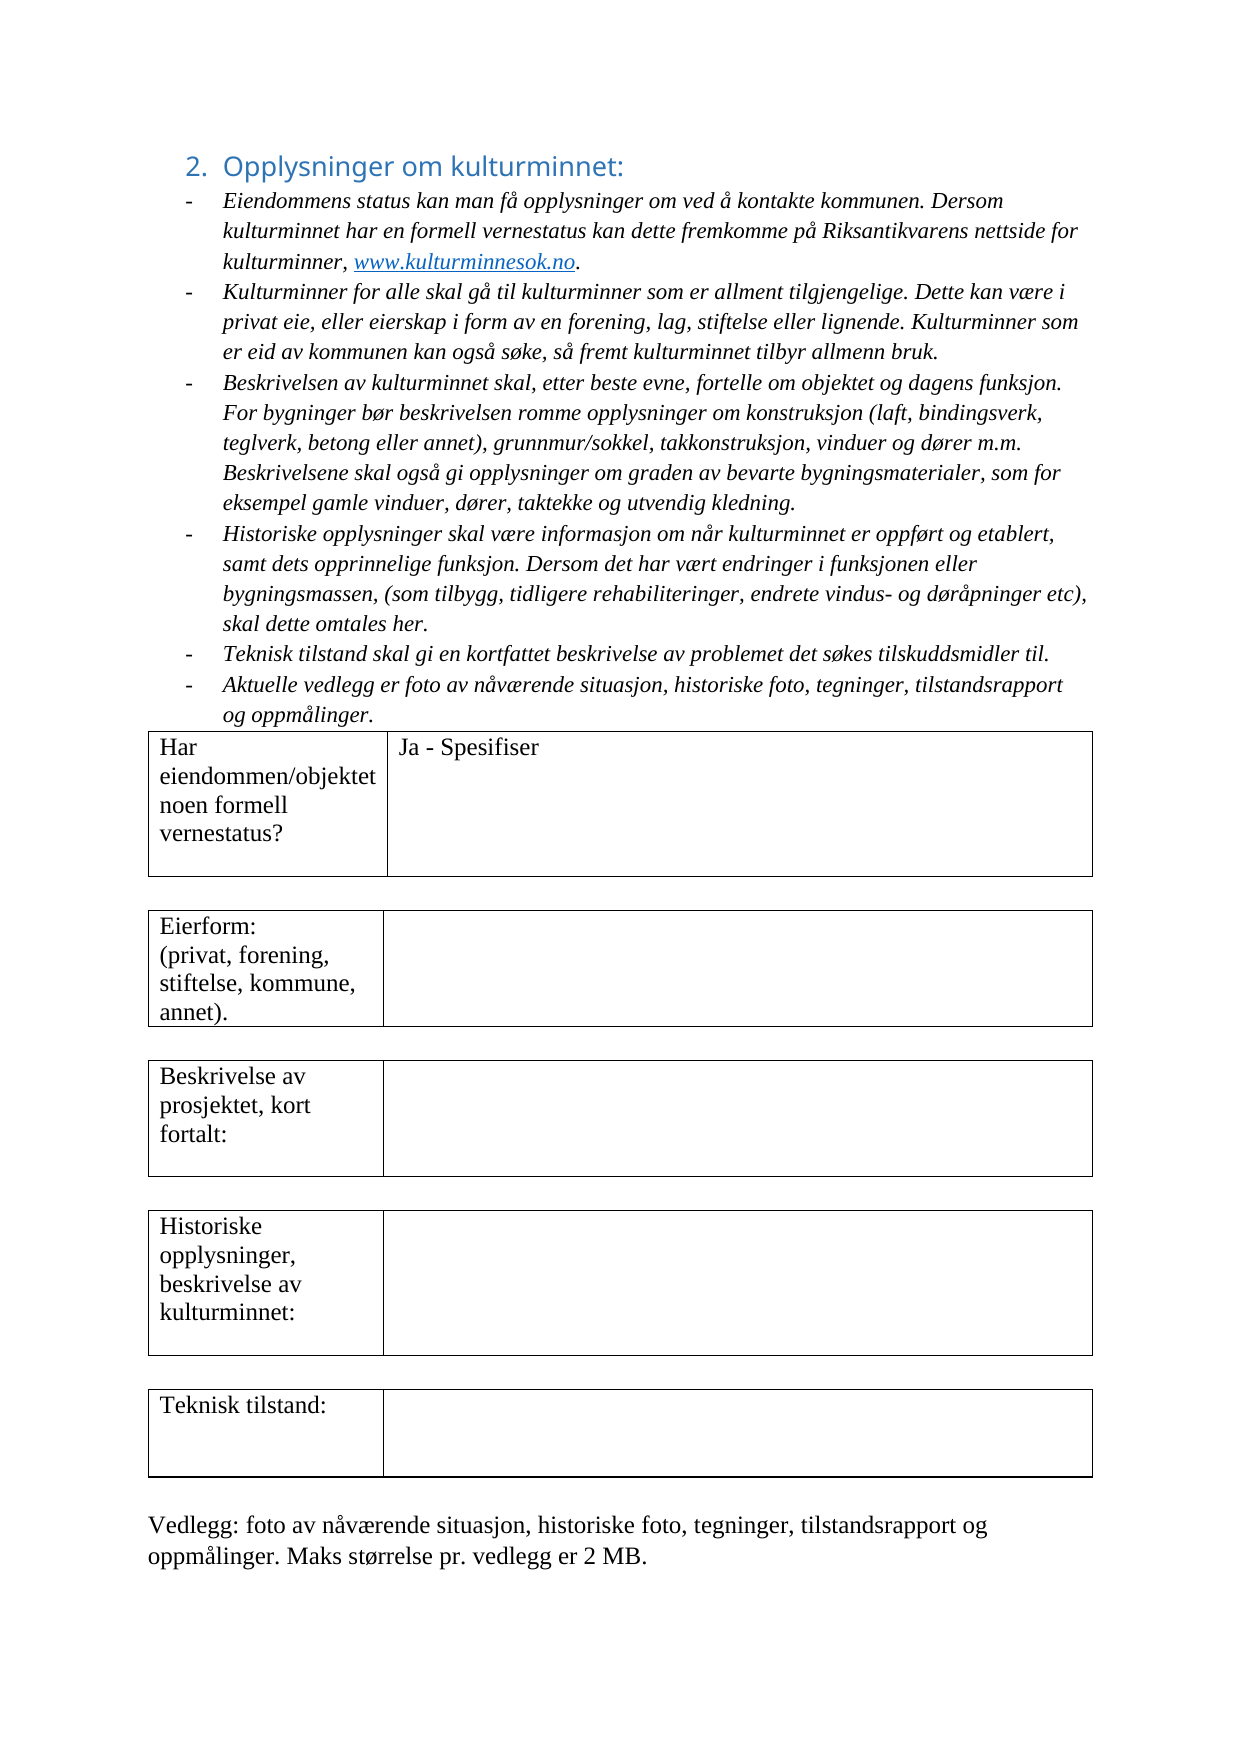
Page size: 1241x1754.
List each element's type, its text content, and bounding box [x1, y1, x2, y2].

list Aktuelle vedlegg er foto av nåværende situasjon, historiske foto, tegninger, tilstandsrapport og oppmålinger. [185, 671, 1093, 727]
table_header Eierform: (privat, forening, stiftelse, kommune, annet). [149, 911, 383, 1026]
table_header Ja - Spesifiser [388, 732, 1092, 876]
table_header Historiske opplysninger, beskrivelse av kulturminnet: [149, 1211, 383, 1355]
list Kulturminner for alle skal gå til kulturminner som er allment tilgjengelige. Dette kan være i privat eie, eller eierskap i form av en forening, lag, stiftelse eller lignende. Kulturminner som er eid av kommunen kan også søke, så fremt kulturminnet tilbyr allmenn bruk. [185, 278, 1093, 365]
list Eiendommens status kan man få opplysninger om ved å kontakte kommunen. Dersom kulturminnet har en formell vernestatus kan dette fremkomme på Riksantikvarens nettside for kulturminner, www.kulturminnesok.no. [185, 187, 1093, 274]
list Teknisk tilstand skal gi en kortfattet beskrivelse av problemet det søkes tilskuddsmidler til. [185, 641, 1093, 667]
list Beskrivelsen av kulturminnet skal, etter beste evne, fortelle om objektet og dagens funksjon. For bygninger bør beskrivelsen romme opplysninger om konstruksjon (laft, bindingsverk, teglverk, betong eller annet), grunnmur/sokkel, takkonstruksjon, vinduer og dører m.m. Beskrivelsene skal også gi opplysninger om graden av bevarte bygningsmaterialer, som for eksempel gamle vinduer, dører, taktekke og utvendig kledning. [185, 369, 1093, 516]
text Vedlegg: foto av nåværende situasjon, historiske foto, tegninger, tilstandsrapport og oppmålinger. Maks størrelse pr. vedlegg er 2 MB. [148, 1510, 1093, 1570]
table_header [384, 911, 1092, 1026]
table_header Har eiendommen/objektet noen formell vernestatus? [149, 732, 387, 876]
list Historiske opplysninger skal være informasjon om når kulturminnet er oppført og etablert, samt dets opprinnelige funksjon. Dersom det har vært endringer i funksjonen eller bygningsmassen, (som tilbygg, tidligere rehabiliteringer, endrete vindus- og døråpninger etc), skal dette omtales her. [185, 520, 1093, 637]
table_header Teknisk tilstand: [149, 1390, 383, 1476]
table_header Beskrivelse av prosjektet, kort fortalt: [149, 1061, 383, 1176]
table_header [384, 1211, 1092, 1355]
table_header [384, 1061, 1092, 1176]
table_header [384, 1390, 1092, 1476]
subtitle Opplysninger om kulturminnet: [185, 148, 1093, 184]
